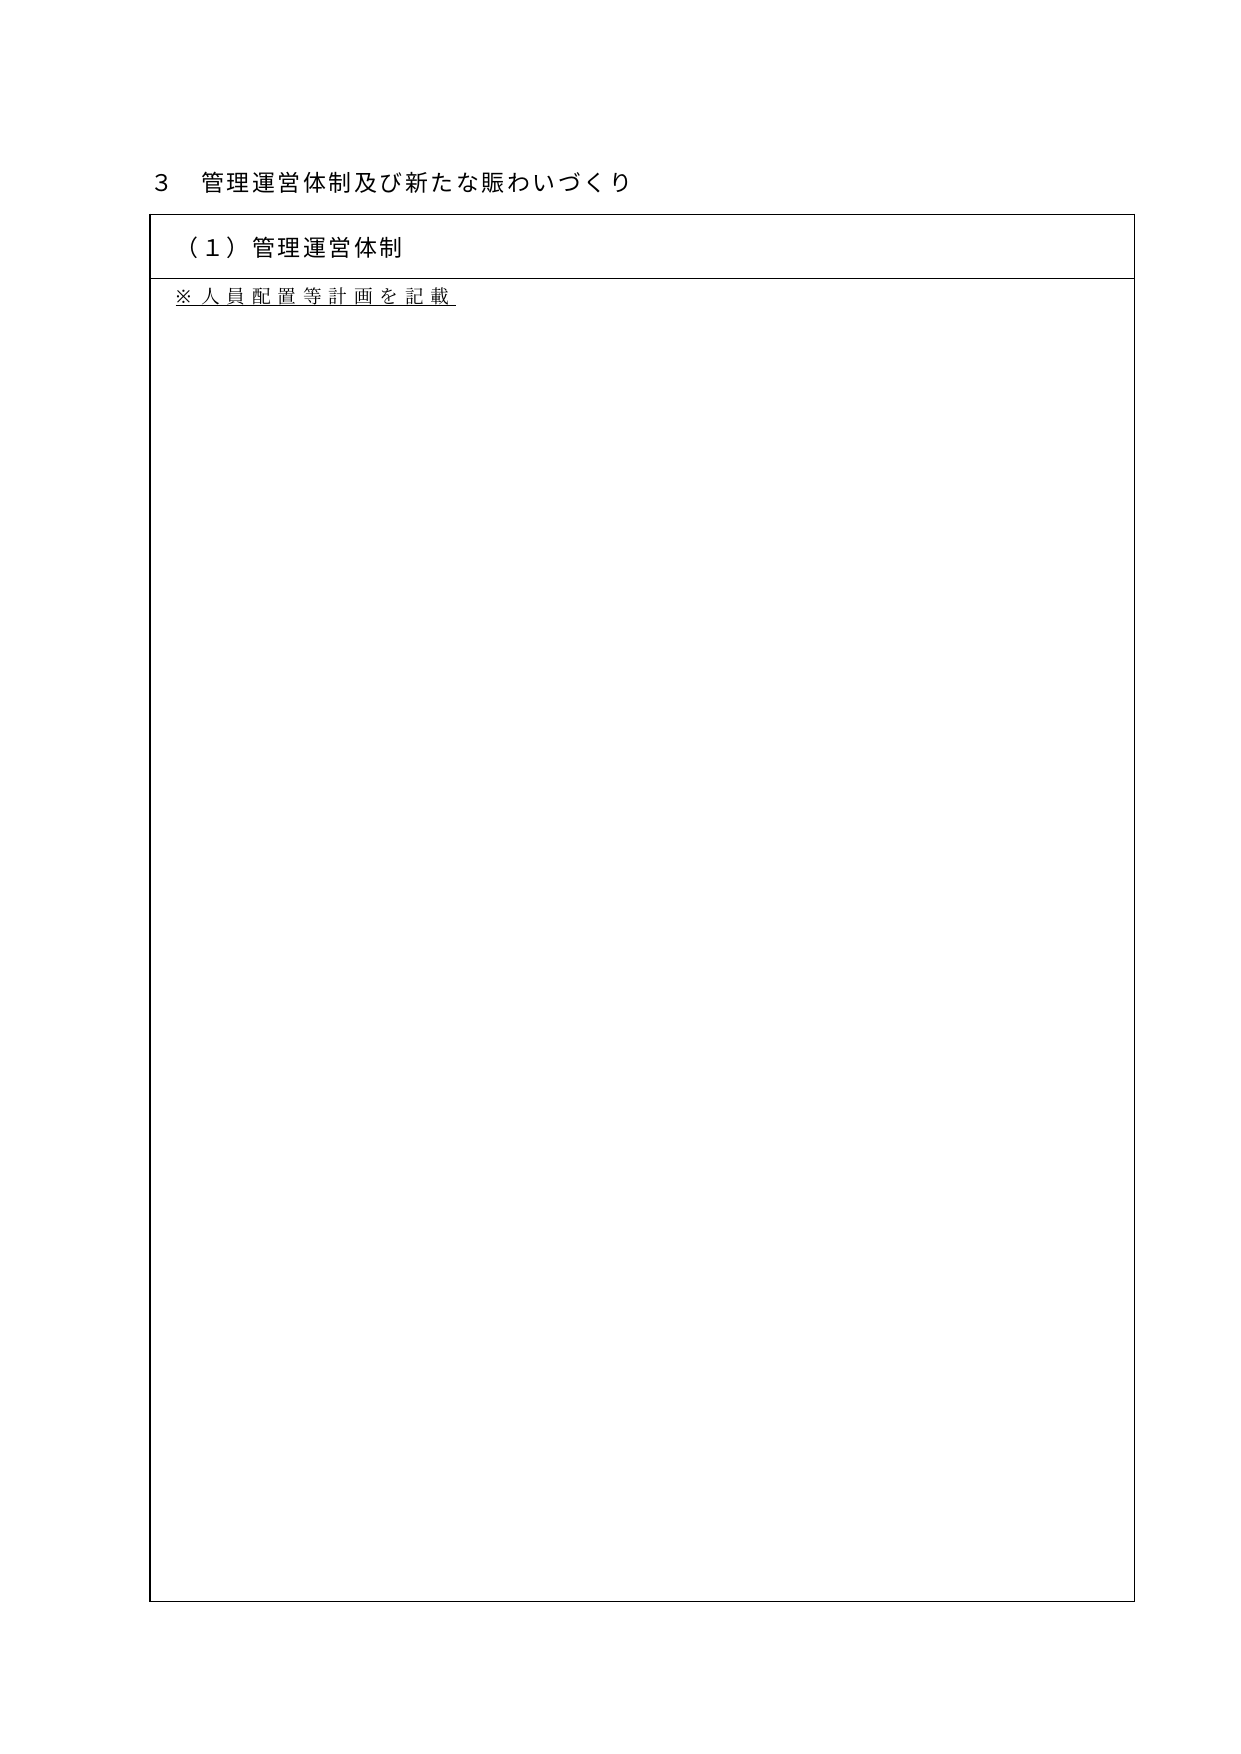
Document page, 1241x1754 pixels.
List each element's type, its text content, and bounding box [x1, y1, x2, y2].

text ３ 管理運営体制及び新たな賑わいづくり [150, 150, 1120, 213]
table_cell ※人員配置等計画を記載 [151, 279, 1134, 1601]
table_header （１）管理運営体制 [151, 215, 1134, 278]
